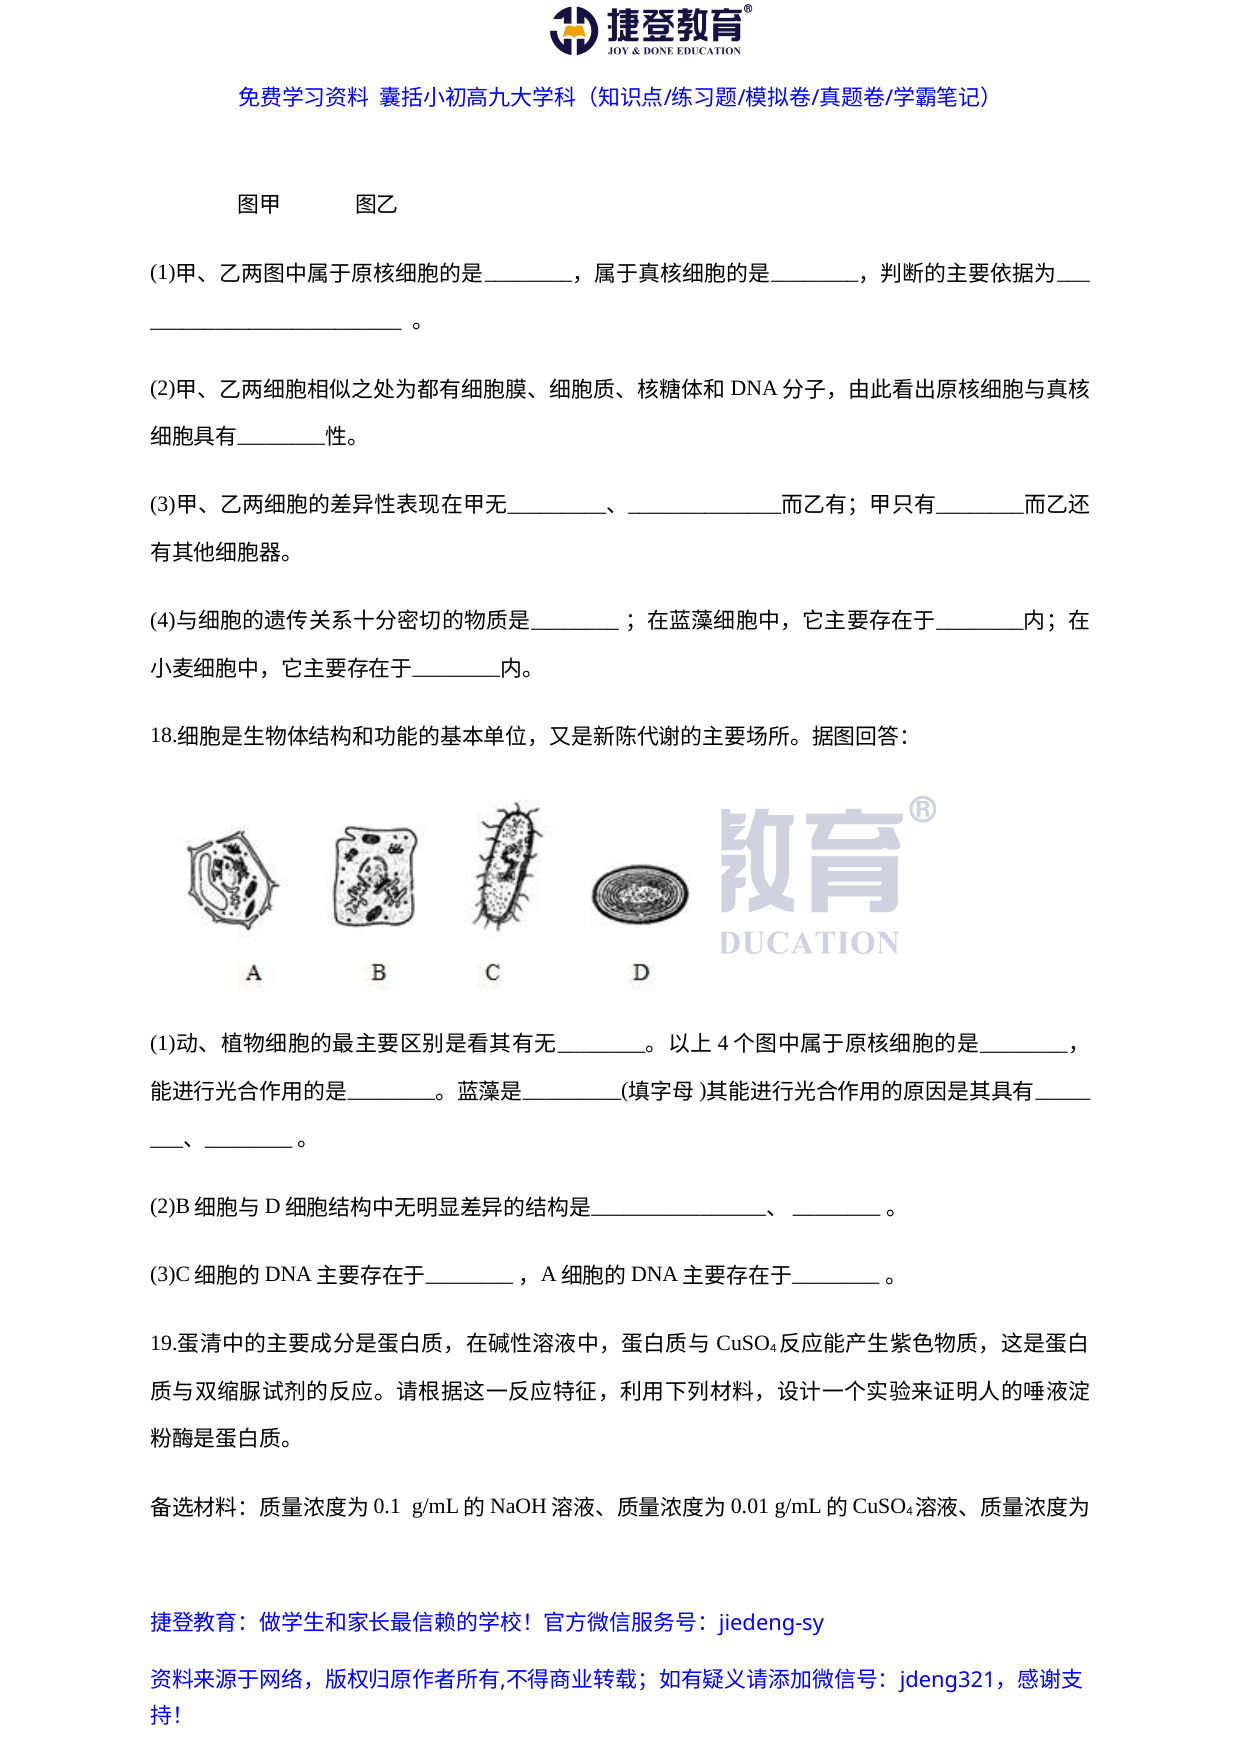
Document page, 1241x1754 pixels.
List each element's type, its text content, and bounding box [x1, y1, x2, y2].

text (3)C细胞的DNA主要存在于________ ，A细胞的DNA主要存在于________ 。 [150, 1258, 1090, 1290]
text (2)甲、乙两细胞相似之处为都有细胞膜、细胞质、核糖体和DNA分子，由此看出原核细胞与真核细胞具有________性。 [150, 372, 1090, 451]
picture [150, 787, 722, 993]
text (2)B细胞与D细胞结构中无明显差异的结构是________________、 ________ 。 [150, 1190, 1090, 1221]
text (3)甲、乙两细胞的差异性表现在甲无_________、______________而乙有；甲只有________而乙还有其他细胞器。 [150, 487, 1090, 567]
text (4)与细胞的遗传关系十分密切的物质是________ ；在蓝藻细胞中，它主要存在于________内；在小麦细胞中，它主要存在于________内。 [150, 603, 1090, 682]
text 19.蛋清中的主要成分是蛋白质，在碱性溶液中，蛋白质与CuSO4反应能产生紫色物质，这是蛋白质与双缩脲试剂的反应。请根据这一反应特征，利用下列材料，设计一个实验来证明人的唾液淀粉酶是蛋白质。 [150, 1326, 1090, 1453]
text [150, 1490, 1090, 1521]
text 18.细胞是生物体结构和功能的基本单位，又是新陈代谢的主要场所。据图回答： [150, 719, 1090, 751]
text (1)动、植物细胞的最主要区别是看其有无________。以上4个图中属于原核细胞的是________，能进行光合作用的是________。蓝藻是_________(填字母 )其能进行光合作用的原因是其具有________、________ 。 [150, 1026, 1090, 1153]
text (1)甲、乙两图中属于原核细胞的是________，属于真核细胞的是________，判断的主要依据为__________________________ 。 [150, 256, 1090, 335]
text 图甲 图乙 [150, 187, 1090, 219]
picture [517, 2, 789, 59]
